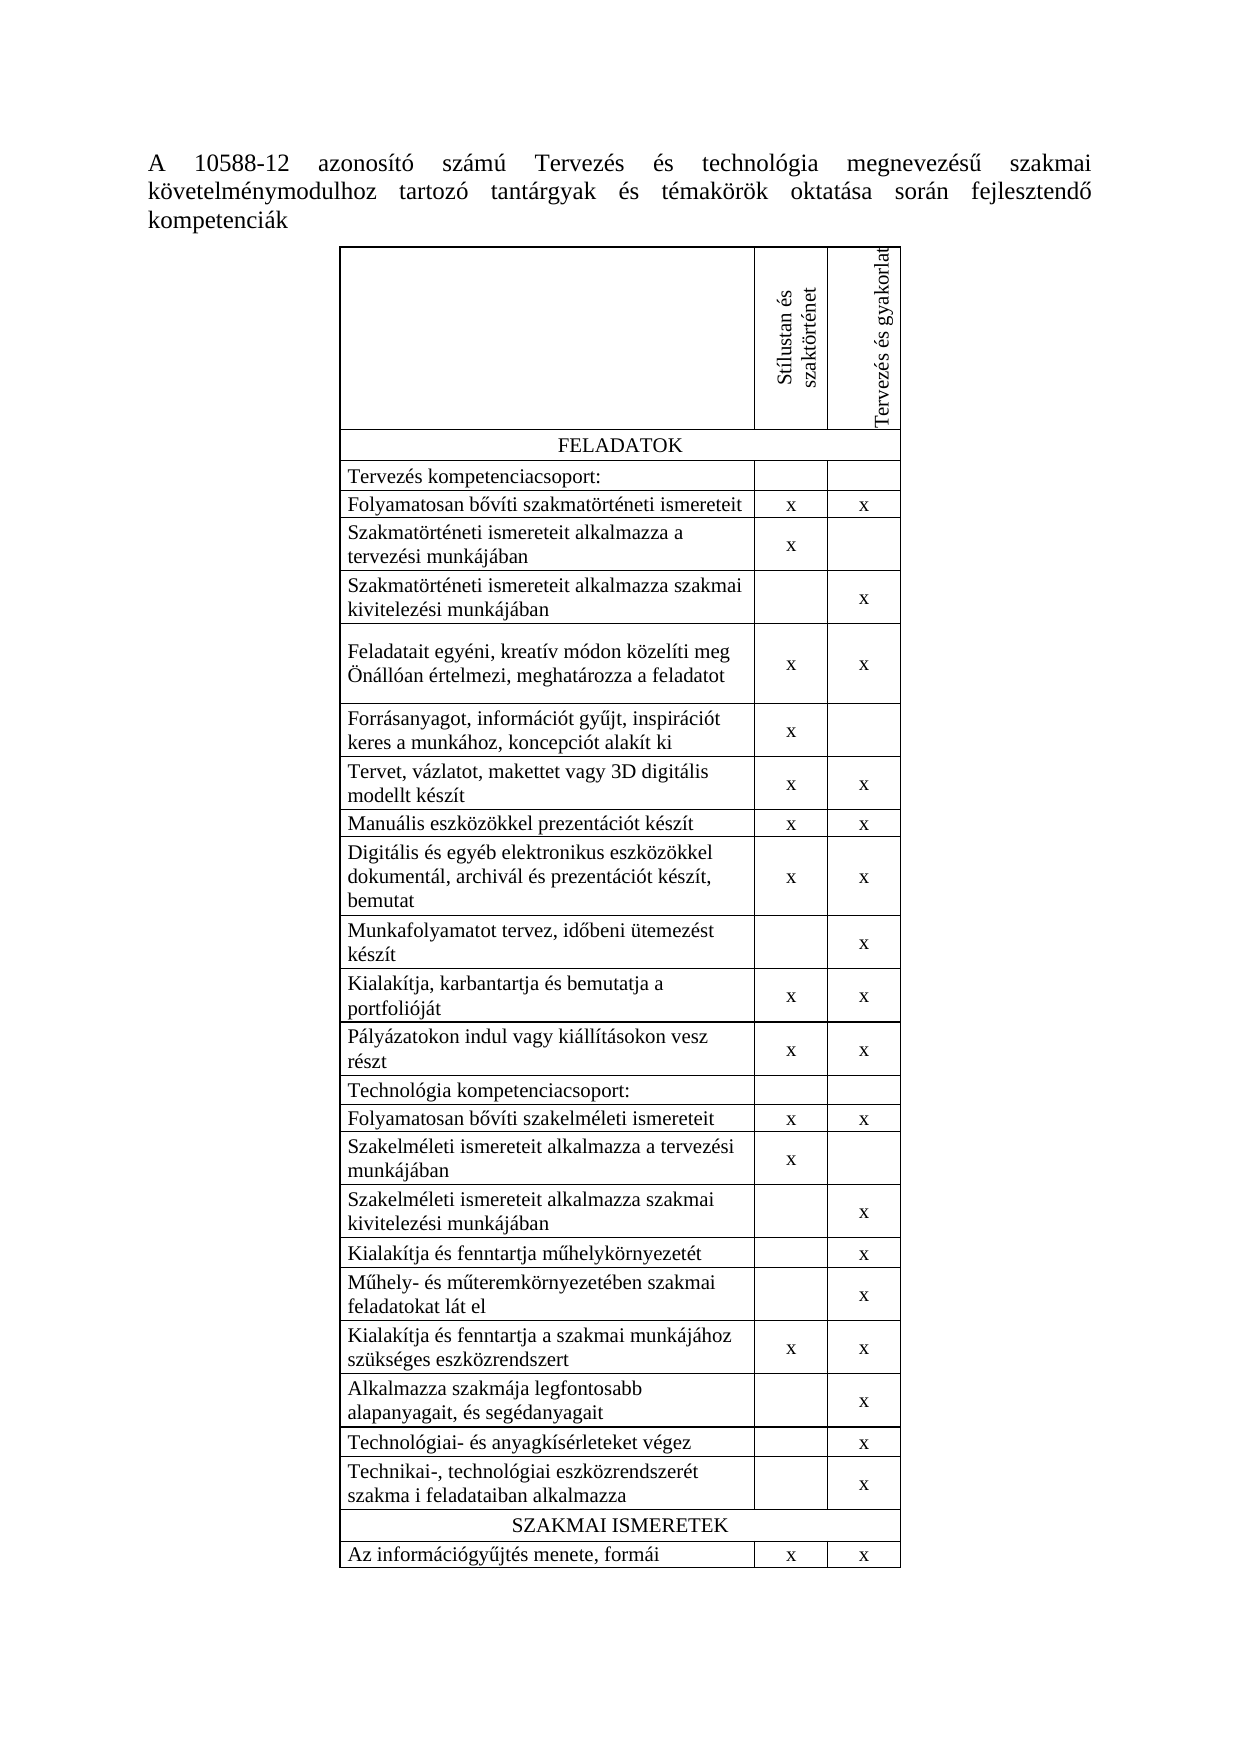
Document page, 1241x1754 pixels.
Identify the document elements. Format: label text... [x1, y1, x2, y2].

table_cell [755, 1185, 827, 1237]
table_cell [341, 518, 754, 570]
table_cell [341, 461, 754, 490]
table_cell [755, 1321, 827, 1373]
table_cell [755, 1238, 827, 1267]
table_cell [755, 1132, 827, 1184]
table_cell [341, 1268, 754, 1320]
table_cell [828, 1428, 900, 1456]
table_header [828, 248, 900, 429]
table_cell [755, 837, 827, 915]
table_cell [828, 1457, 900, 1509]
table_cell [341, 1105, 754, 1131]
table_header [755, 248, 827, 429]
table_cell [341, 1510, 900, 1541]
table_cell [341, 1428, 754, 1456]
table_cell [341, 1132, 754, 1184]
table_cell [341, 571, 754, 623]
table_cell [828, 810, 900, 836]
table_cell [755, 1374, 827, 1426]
text A 10588-12 azonosító számú Tervezés és technológia megnevezésű szakmai követelménymodulhoz tartozó tantárgyak és témakörök oktatása során fejlesztendő kompetenciák [148, 148, 1093, 234]
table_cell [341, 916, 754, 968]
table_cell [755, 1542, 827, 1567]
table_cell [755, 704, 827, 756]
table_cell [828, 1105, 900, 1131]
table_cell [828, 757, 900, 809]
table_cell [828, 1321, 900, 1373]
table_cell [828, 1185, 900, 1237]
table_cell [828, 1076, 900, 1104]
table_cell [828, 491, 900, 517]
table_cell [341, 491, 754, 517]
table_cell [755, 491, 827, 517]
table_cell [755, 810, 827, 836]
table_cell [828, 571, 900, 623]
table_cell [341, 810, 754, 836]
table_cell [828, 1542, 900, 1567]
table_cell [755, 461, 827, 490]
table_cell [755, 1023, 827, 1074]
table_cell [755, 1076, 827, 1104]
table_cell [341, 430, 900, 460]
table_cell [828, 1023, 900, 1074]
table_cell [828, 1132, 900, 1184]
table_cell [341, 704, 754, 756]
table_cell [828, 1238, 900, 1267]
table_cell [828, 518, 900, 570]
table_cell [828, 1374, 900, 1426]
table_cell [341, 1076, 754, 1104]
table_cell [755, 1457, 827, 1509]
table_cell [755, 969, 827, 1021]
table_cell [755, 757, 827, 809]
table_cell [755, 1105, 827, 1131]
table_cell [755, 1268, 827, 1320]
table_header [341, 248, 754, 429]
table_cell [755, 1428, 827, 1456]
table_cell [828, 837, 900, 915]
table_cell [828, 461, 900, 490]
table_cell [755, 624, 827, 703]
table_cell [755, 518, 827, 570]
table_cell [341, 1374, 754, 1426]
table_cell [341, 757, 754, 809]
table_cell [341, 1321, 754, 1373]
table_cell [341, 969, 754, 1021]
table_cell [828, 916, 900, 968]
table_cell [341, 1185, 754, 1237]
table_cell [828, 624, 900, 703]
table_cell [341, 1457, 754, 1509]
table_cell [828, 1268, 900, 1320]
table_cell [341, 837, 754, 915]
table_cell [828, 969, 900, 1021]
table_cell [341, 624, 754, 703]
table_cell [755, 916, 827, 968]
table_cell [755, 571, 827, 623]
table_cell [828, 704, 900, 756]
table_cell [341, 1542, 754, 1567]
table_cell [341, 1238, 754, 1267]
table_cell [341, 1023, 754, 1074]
